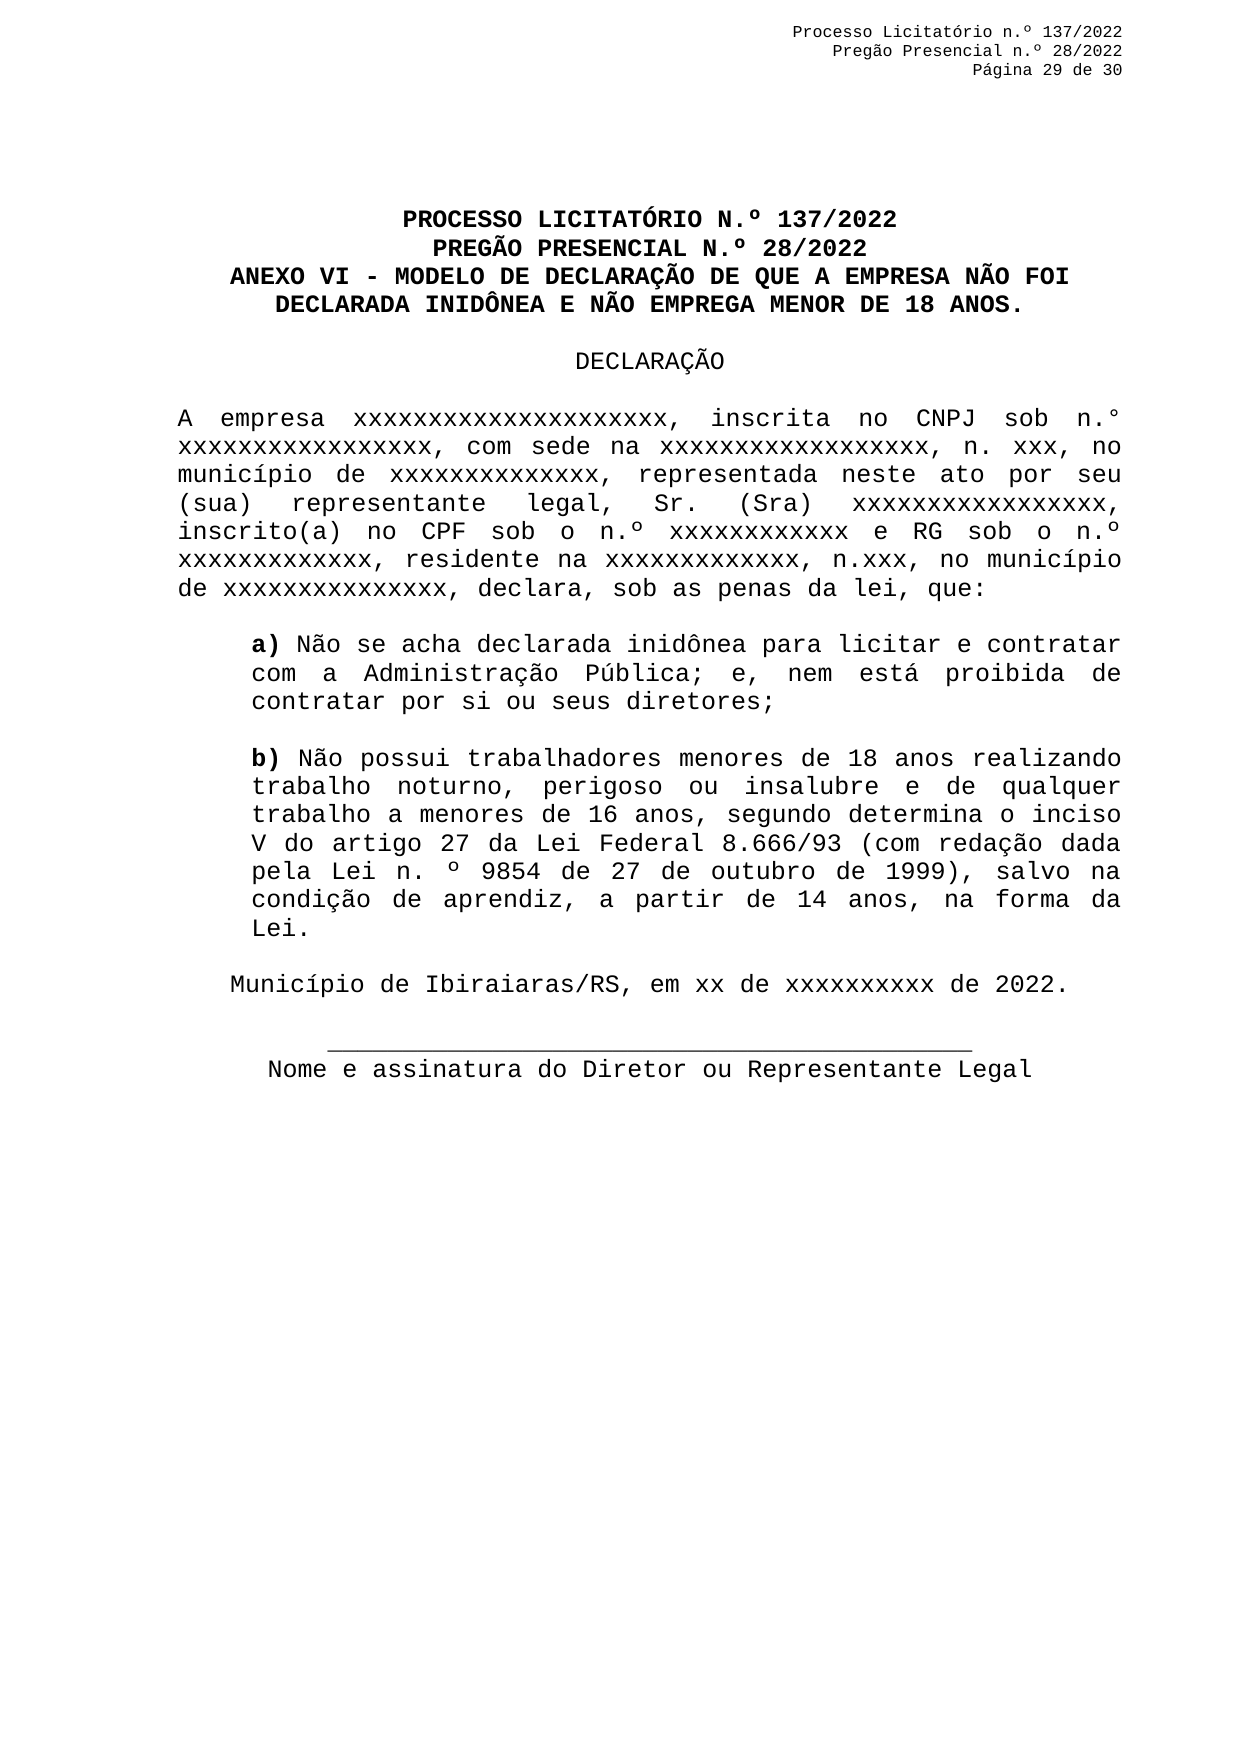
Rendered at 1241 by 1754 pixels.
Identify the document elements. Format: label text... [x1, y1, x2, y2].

text DECLARAÇÃO [177, 348, 1122, 377]
text a) Não se acha declarada inidônea para licitar e contratar com a Administração Pública; e, nem está proibida de contratar por si ou seus diretores; [251, 632, 1122, 717]
subtitle ANEXO VI - MODELO DE DECLARAÇÃO DE QUE A EMPRESA NÃO FOI DECLARADA INIDÔNEA E NÃO EMPREGA MENOR DE 18 ANOS. [177, 263, 1122, 320]
text A empresa xxxxxxxxxxxxxxxxxxxxx, inscrita no CNPJ sob n.° xxxxxxxxxxxxxxxxx, com sede na xxxxxxxxxxxxxxxxxx, n. xxx, no município de xxxxxxxxxxxxxx, representada neste ato por seu (sua) representante legal, Sr. (Sra) xxxxxxxxxxxxxxxxx, inscrito(a) no CPF sob o n.º xxxxxxxxxxxx e RG sob o n.º xxxxxxxxxxxxx, residente na xxxxxxxxxxxxx, n.xxx, no município de xxxxxxxxxxxxxxx, declara, sob as penas da lei, que: [177, 405, 1122, 603]
text Município de Ibiraiaras/RS, em xx de xxxxxxxxxx de 2022. [177, 972, 1122, 1000]
text b) Não possui trabalhadores menores de 18 anos realizando trabalho noturno, perigoso ou insalubre e de qualquer trabalho a menores de 16 anos, segundo determina o inciso V do artigo 27 da Lei Federal 8.666/93 (com redação dada pela Lei n. º 9854 de 27 de outubro de 1999), salvo na condição de aprendiz, a partir de 14 anos, na forma da Lei. [251, 745, 1122, 943]
text Nome e assinatura do Diretor ou Representante Legal [177, 1057, 1122, 1085]
text ___________________________________________ [177, 1028, 1122, 1057]
text PREGÃO PRESENCIAL N.º 28/2022 [177, 235, 1122, 263]
text PROCESSO LICITATÓRIO N.º 137/2022 [177, 207, 1122, 235]
